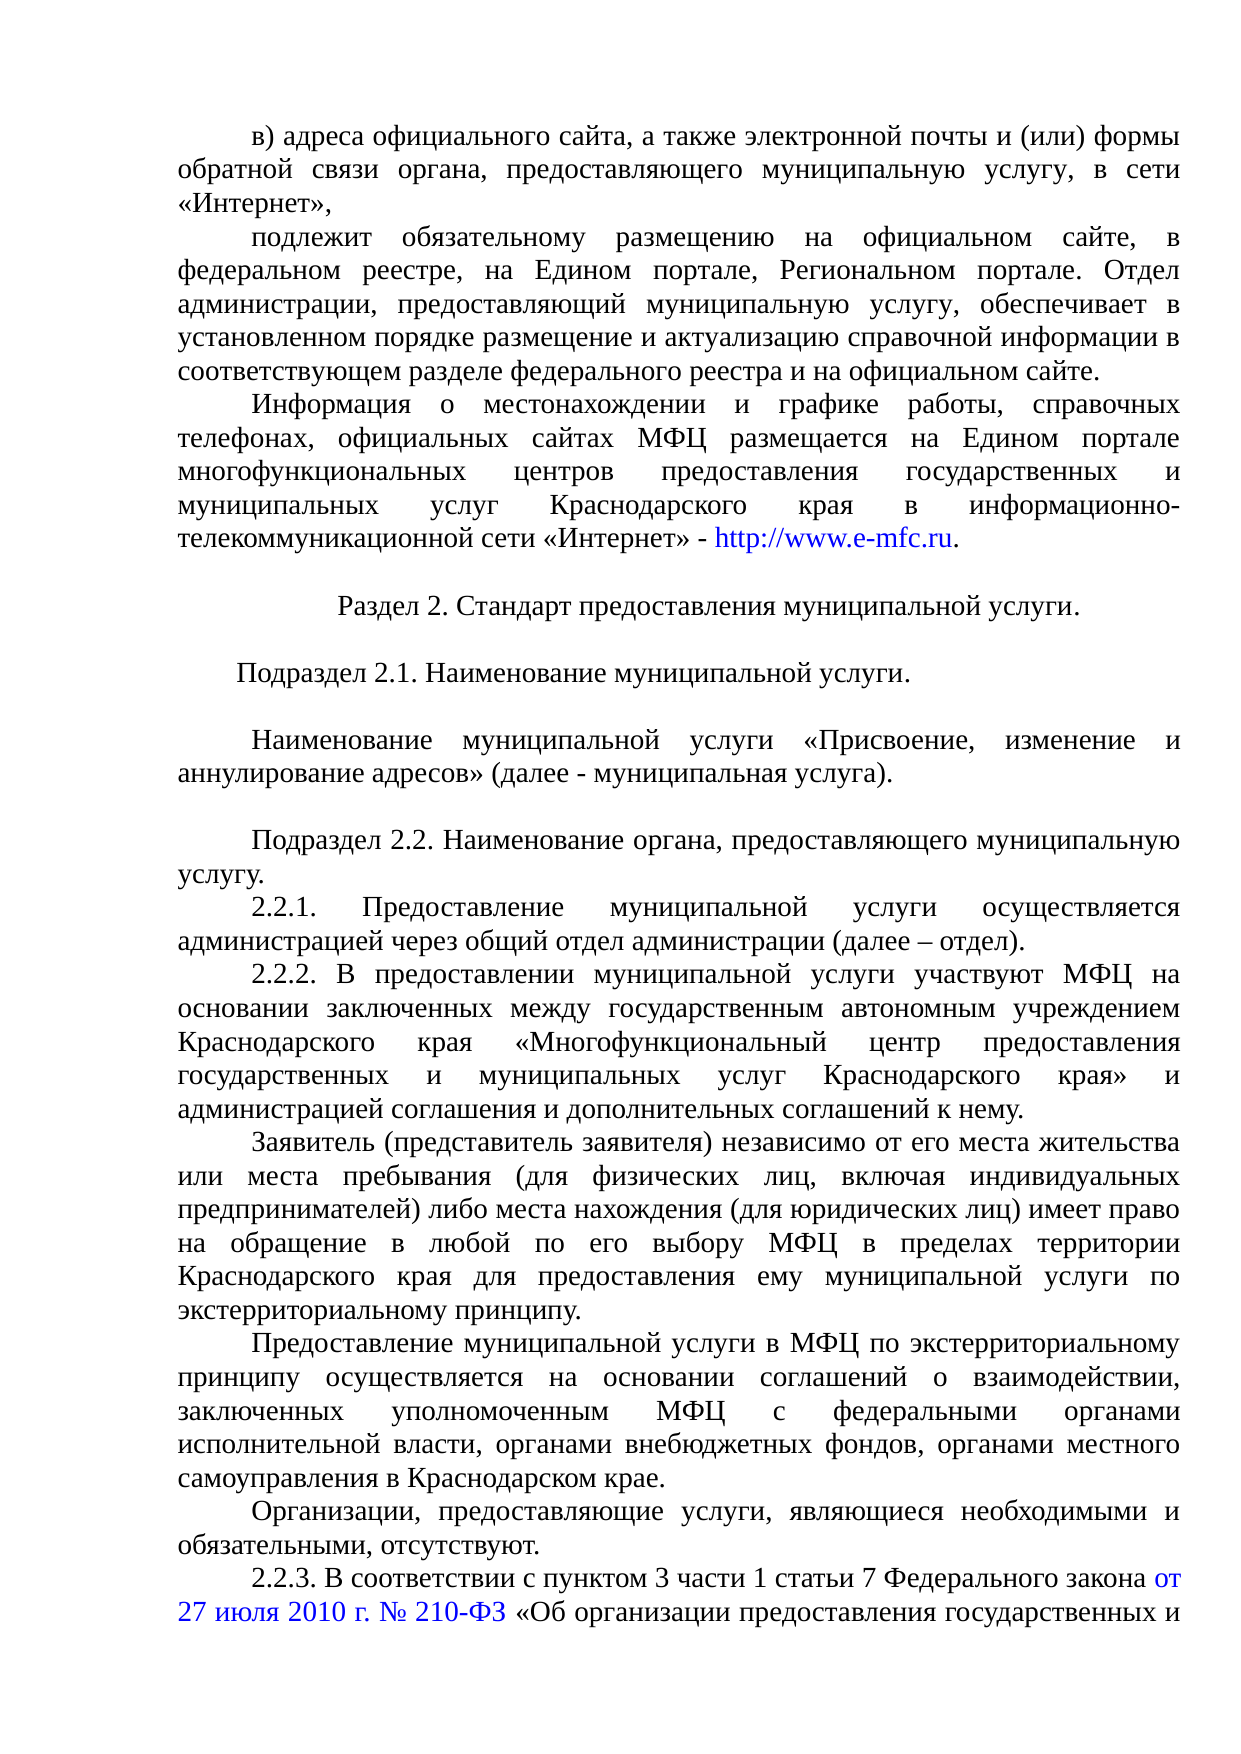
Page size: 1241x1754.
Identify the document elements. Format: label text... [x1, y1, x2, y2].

text Подраздел 2.2. Наименование органа, предоставляющего муниципальную услугу. [177, 822, 1181, 889]
text подлежит обязательному размещению на официальном сайте, в федеральном реестре, на Едином портале, Региональном портале. Отдел администрации, предоставляющий муниципальную услугу, обеспечивает в установленном порядке размещение и актуализацию справочной информации в соответствующем разделе федерального реестра и на официальном сайте. [177, 219, 1181, 386]
text Наименование муниципальной услуги «Присвоение, изменение и аннулирование адресов» (далее - муниципальная услуга). [177, 722, 1181, 789]
text Информация о местонахождении и графике работы, справочных телефонах, официальных сайтах МФЦ размещается на Едином портале многофункциональных центров предоставления государственных и муниципальных услуг Краснодарского края в информационно-телекоммуникационной сети «Интернет» - http://www.e-mfc.ru. [177, 386, 1181, 554]
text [177, 1560, 1181, 1627]
text Заявитель (представитель заявителя) независимо от его места жительства или места пребывания (для физических лиц, включая индивидуальных предпринимателей) либо места нахождения (для юридических лиц) имеет право на обращение в любой по его выбору МФЦ в пределах территории Краснодарского края для предоставления ему муниципальной услуги по экстерриториальному принципу. [177, 1124, 1181, 1326]
text Предоставление муниципальной услуги в МФЦ по экстерриториальному принципу осуществляется на основании соглашений о взаимодействии, заключенных уполномоченным МФЦ с федеральными органами исполнительной власти, органами внебюджетных фондов, органами местного самоуправления в Краснодарском крае. [177, 1326, 1181, 1493]
text Организации, предоставляющие услуги, являющиеся необходимыми и обязательными, отсутствуют. [177, 1493, 1181, 1560]
text 2.2.2. В предоставлении муниципальной услуги участвуют МФЦ на основании заключенных между государственным автономным учреждением Краснодарского края «Многофункциональный центр предоставления государственных и муниципальных услуг Краснодарского края» и администрацией соглашения и дополнительных соглашений к нему. [177, 957, 1181, 1124]
text Раздел 2. Стандарт предоставления муниципальной услуги. [177, 588, 1181, 621]
text 2.2.1. Предоставление муниципальной услуги осуществляется администрацией через общий отдел администрации (далее – отдел). [177, 889, 1181, 957]
text Подраздел 2.1. Наименование муниципальной услуги. [177, 655, 1181, 688]
text в) адреса официального сайта, а также электронной почты и (или) формы обратной связи органа, предоставляющего муниципальную услугу, в сети «Интернет», [177, 118, 1181, 219]
